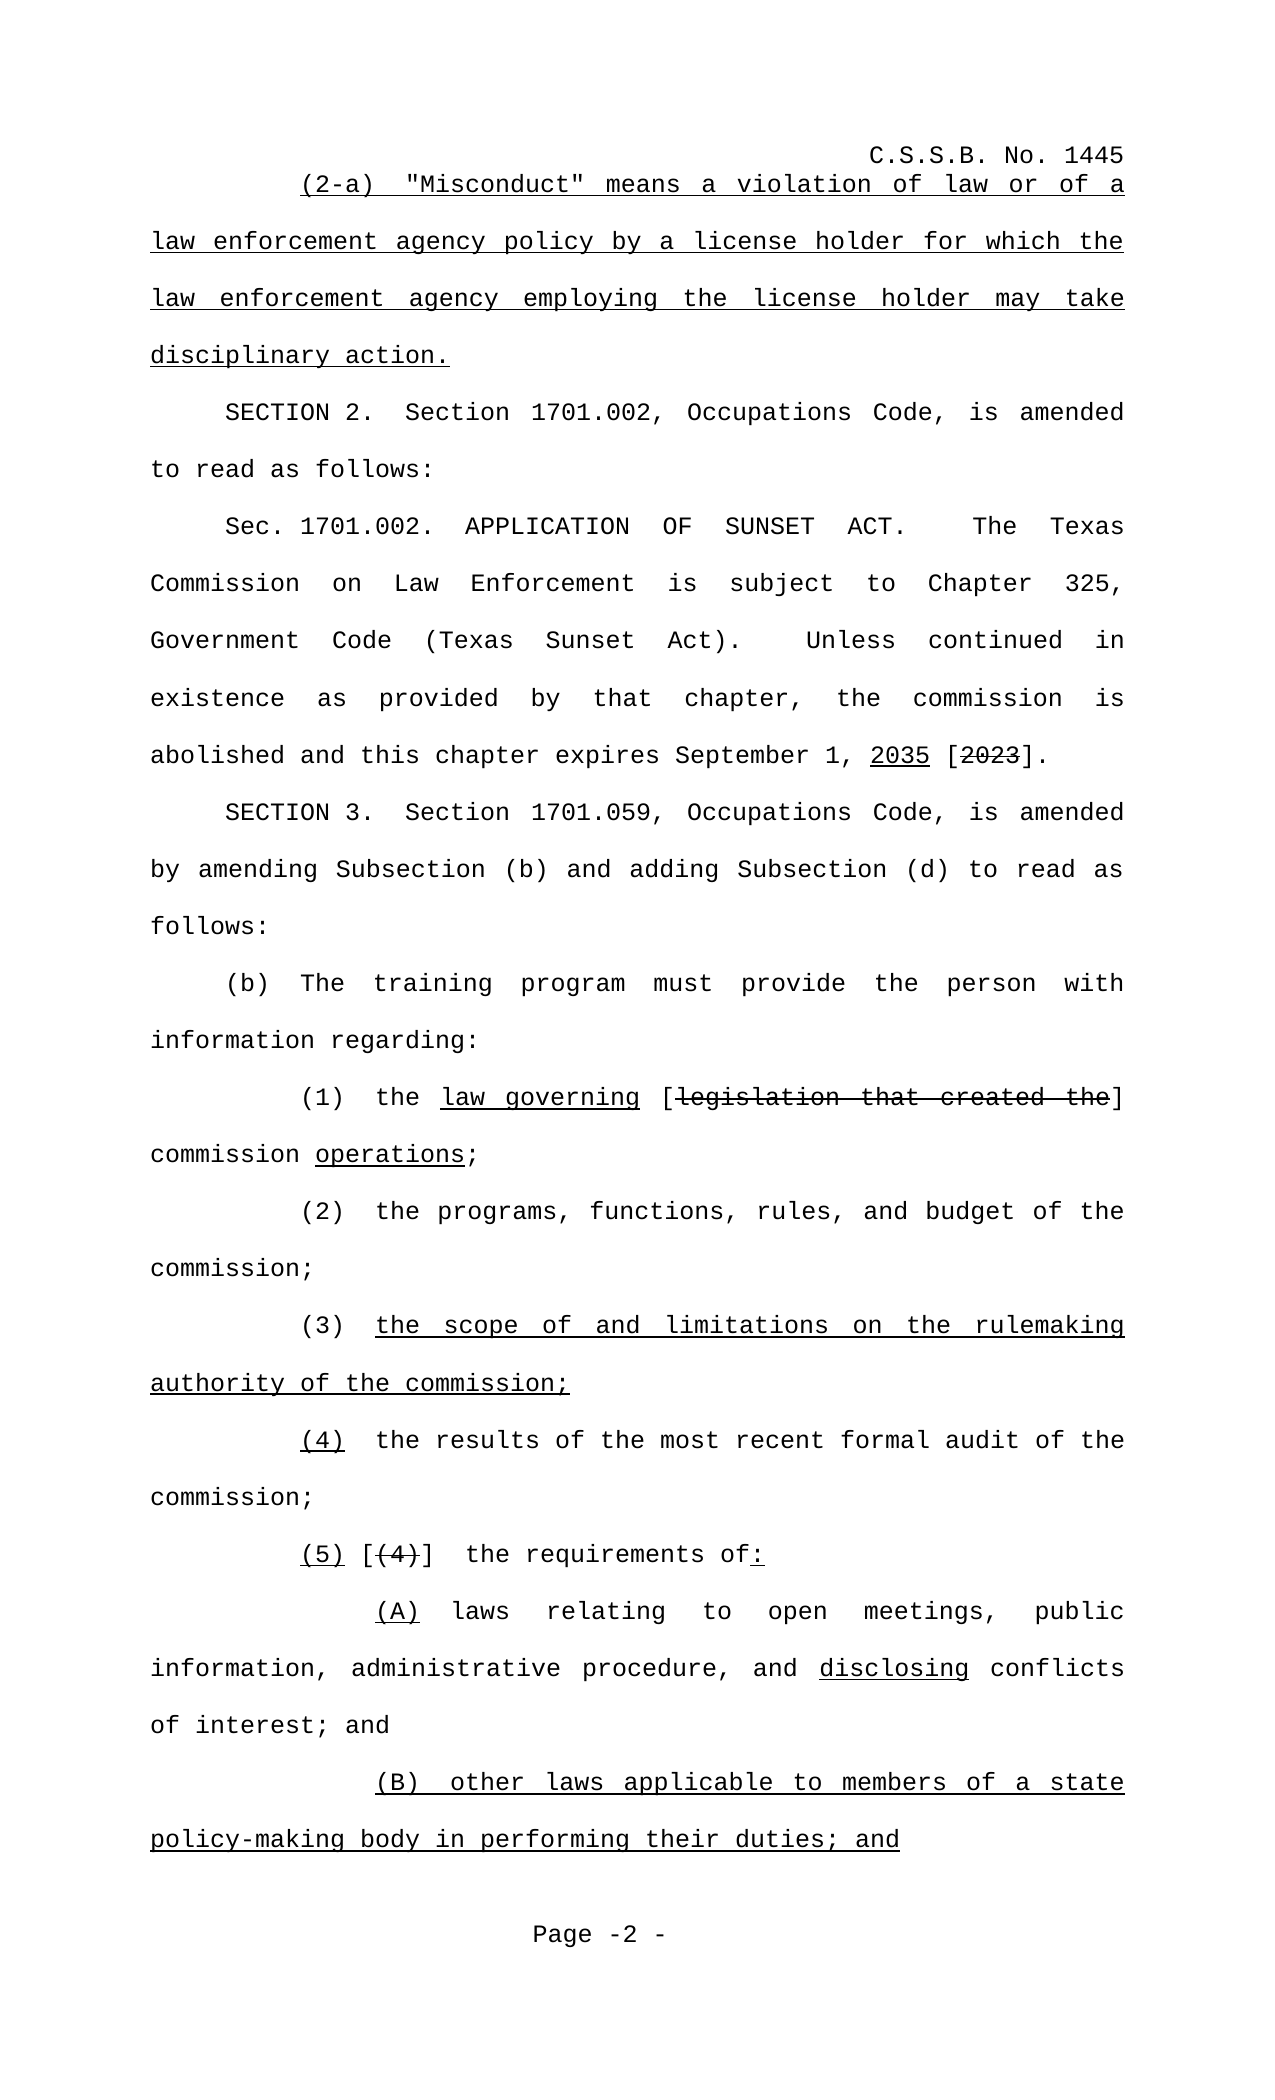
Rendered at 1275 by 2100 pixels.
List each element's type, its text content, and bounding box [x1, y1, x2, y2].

text (2-a) "Misconduct" means a violation of law or of a law enforcement agency policy by a license holder for which the law enforcement agency employing the license holder may take disciplinary action. [150, 310, 1125, 371]
text (5) [(4)] the requirements of: [150, 1541, 1125, 1570]
text (A) laws relating to open meetings, public information, administrative procedure, and disclosing conflicts of interest; and [150, 1598, 1125, 1741]
text (3) the scope of and limitations on the rulemaking authority of the commission; [150, 1313, 1125, 1398]
text SECTION 3. Section 1701.059, Occupations Code, is amended by amending Subsection (b) and adding Subsection (d) to read as follows: [150, 799, 1125, 942]
text SECTION 2. Section 1701.002, Occupations Code, is amended to read as follows: [150, 399, 1125, 485]
text Sec. 1701.002. APPLICATION OF SUNSET ACT. The Texas Commission on Law Enforcement is subject to Chapter 325, Government Code (Texas Sunset Act). Unless continued in existence as provided by that chapter, the commission is abolished and this chapter expires September 1, 2035 [2023]. [150, 514, 1125, 771]
text (4) the results of the most recent formal audit of the commission; [150, 1427, 1125, 1513]
text (B) other laws applicable to members of a state policy-making body in performing their duties; and [150, 1769, 1125, 1855]
text (2) the programs, functions, rules, and budget of the commission; [150, 1199, 1125, 1284]
text (1) the law governing [legislation that created the] commission operations; [150, 1084, 1125, 1170]
text (2-a) "Misconduct" means a violation of law or of a law enforcement agency policy by a license holder for which the law enforcement agency employing the license holder may take disciplinary action. [150, 171, 1125, 309]
text (b) The training program must provide the person with information regarding: [150, 970, 1125, 1056]
